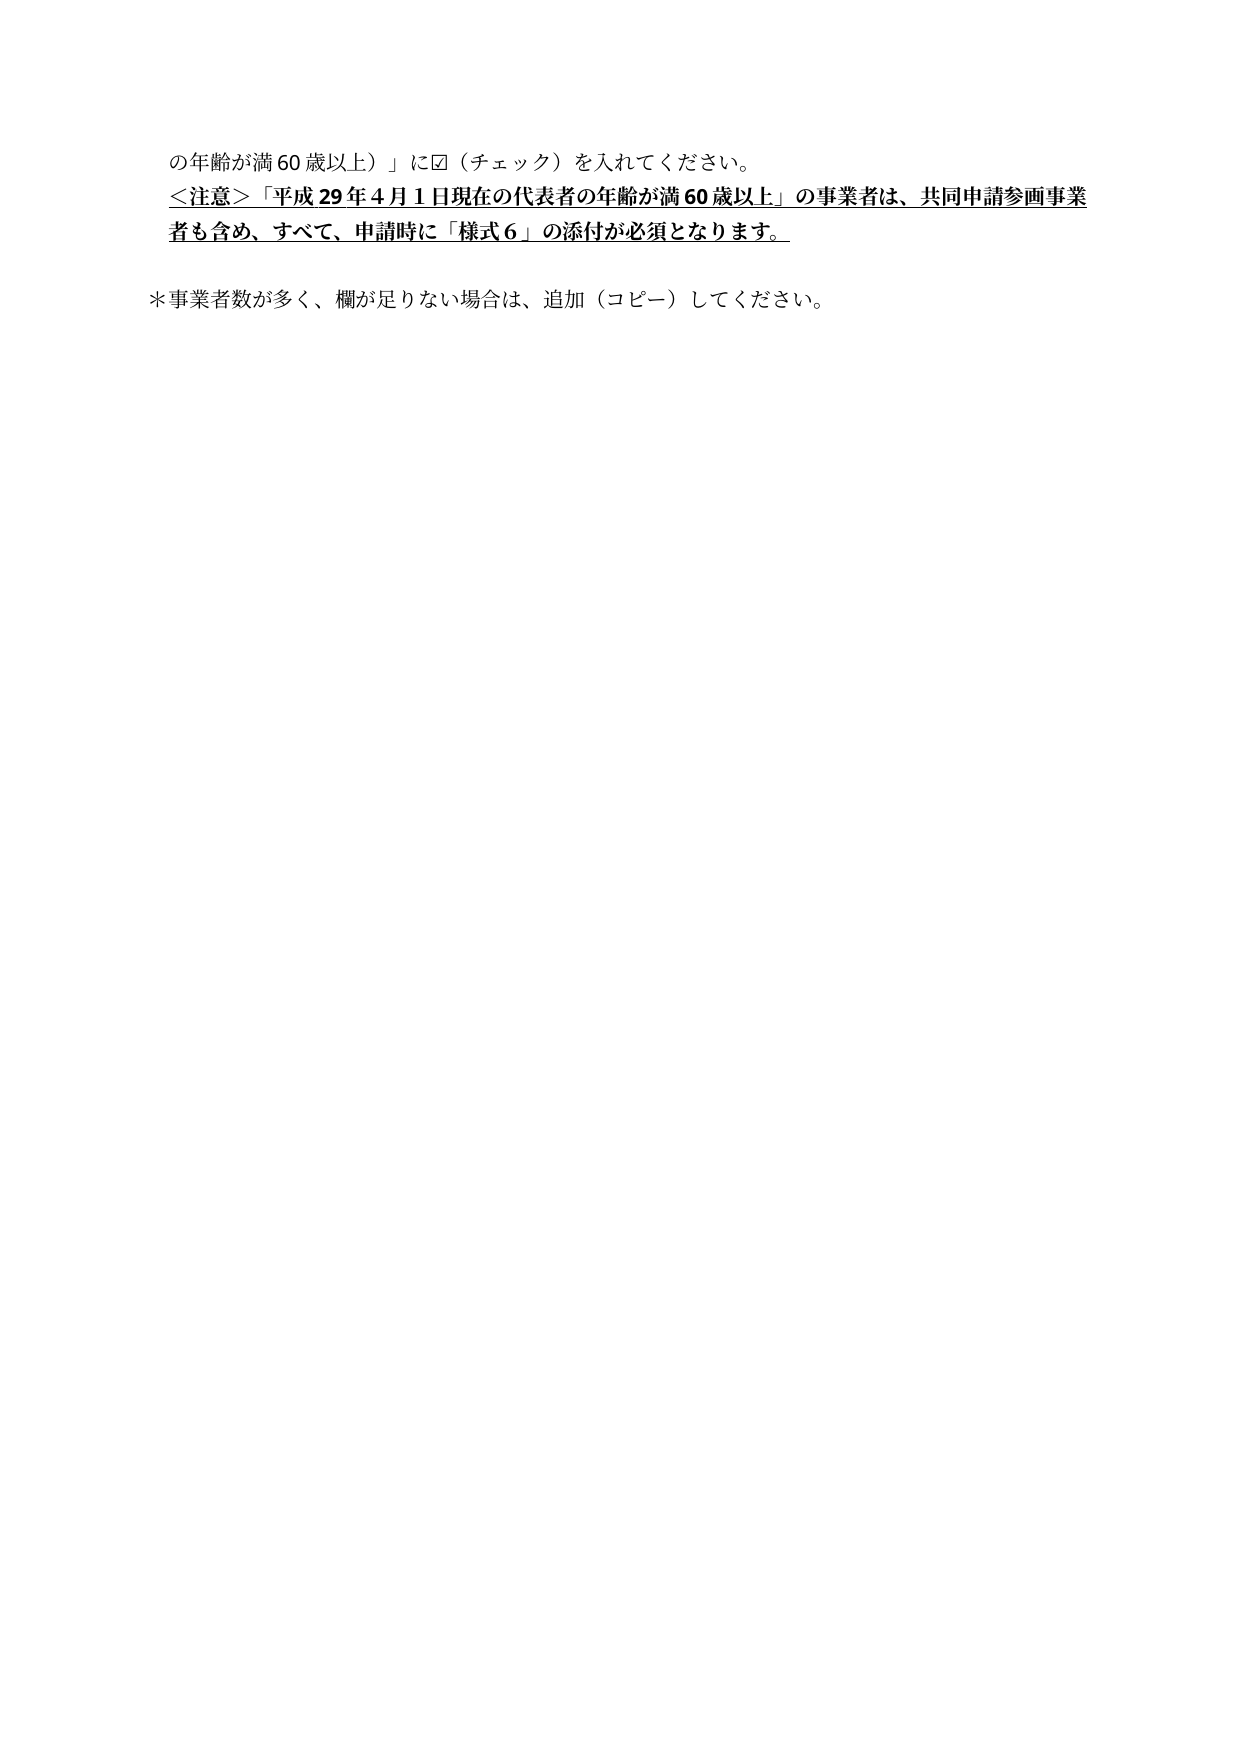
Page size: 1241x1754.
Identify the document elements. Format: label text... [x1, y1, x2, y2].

text ＜注意＞「平成29年４月１日現在の代表者の年齢が満60歳以上」の事業者は、共同申請参画事業者も含め、すべて、申請時に「様式６」の添付が必須となります。 [148, 179, 1092, 247]
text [148, 145, 1092, 179]
text ＊事業者数が多く、欄が足りない場合は、追加（コピー）してください。 [148, 281, 1092, 316]
